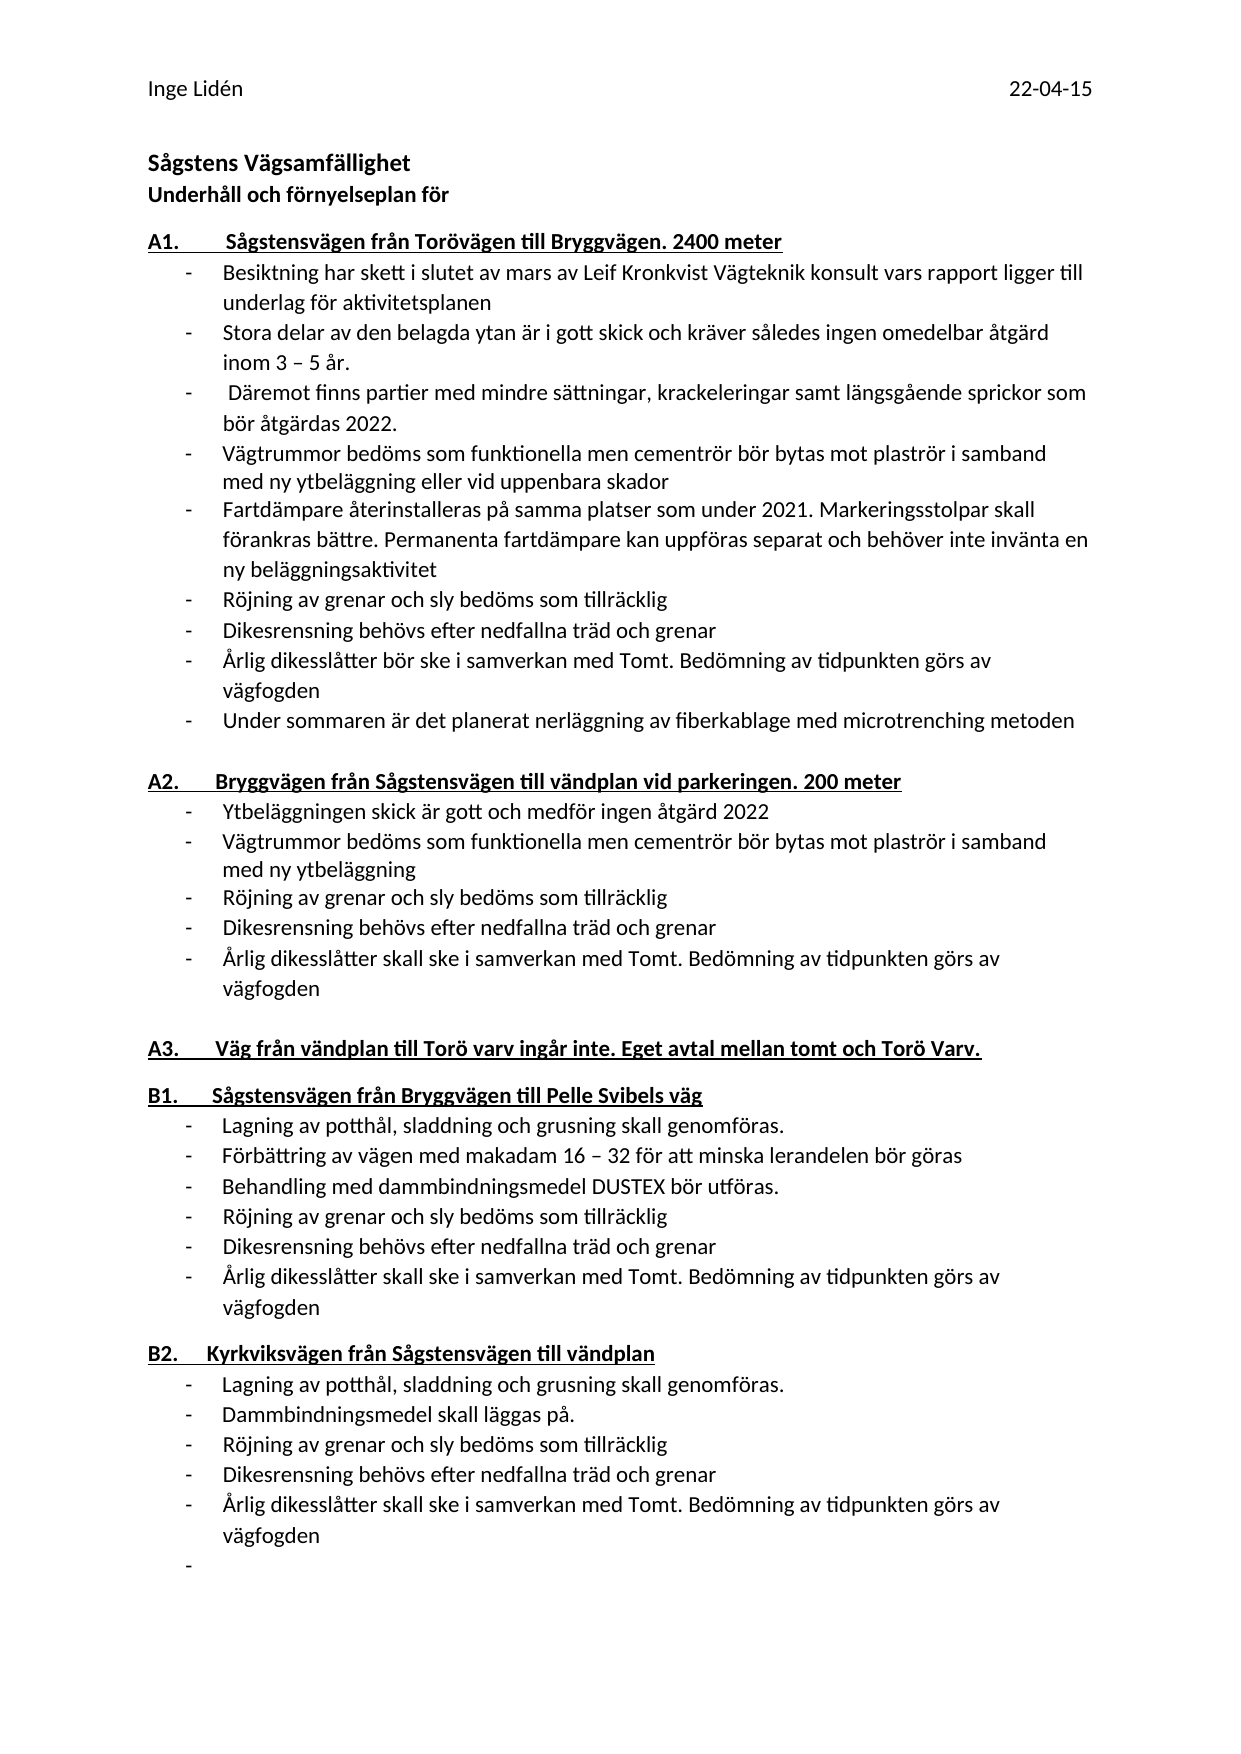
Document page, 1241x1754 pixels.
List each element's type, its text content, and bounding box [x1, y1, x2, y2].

list Däremot finns partier med mindre sättningar, krackeleringar samt längsgående sprickor som bör åtgärdas 2022. [185, 378, 1093, 437]
list Vägtrummor bedöms som funktionella men cementrör bör bytas mot plaströr i samband med ny ytbeläggning eller vid uppenbara skador [185, 439, 1093, 495]
list Årlig dikesslåtter skall ske i samverkan med Tomt. Bedömning av tidpunkten görs av vägfogden [185, 944, 1093, 1002]
text B2. Kyrkviksvägen från Sågstensvägen till vändplan [148, 1339, 1093, 1367]
list Förbättring av vägen med makadam 16 – 32 för att minska lerandelen bör göras [185, 1142, 1093, 1169]
list Stora delar av den belagda ytan är i gott skick och kräver således ingen omedelbar åtgärd inom 3 – 5 år. [185, 318, 1093, 376]
text A3. Väg från vändplan till Torö varv ingår inte. Eget avtal mellan tomt och Torö Varv. [148, 1034, 1093, 1062]
text B1. Sågstensvägen från Bryggvägen till Pelle Svibels väg [148, 1081, 1093, 1109]
list Dikesrensning behövs efter nedfallna träd och grenar [185, 1232, 1093, 1260]
list Fartdämpare återinstalleras på samma platser som under 2021. Markeringsstolpar skall förankras bättre. Permanenta fartdämpare kan uppföras separat och behöver inte invänta en ny beläggningsaktivitet [185, 495, 1093, 583]
list Under sommaren är det planerat nerläggning av fiberkablage med microtrenching metoden [185, 706, 1093, 734]
list Röjning av grenar och sly bedöms som tillräcklig [185, 1430, 1093, 1458]
list Lagning av potthål, sladdning och grusning skall genomföras. [185, 1370, 1093, 1398]
list Behandling med dammbindningsmedel DUSTEX bör utföras. [185, 1172, 1093, 1200]
list Årlig dikesslåtter skall ske i samverkan med Tomt. Bedömning av tidpunkten görs av vägfogden [185, 1491, 1093, 1549]
list Dikesrensning behövs efter nedfallna träd och grenar [185, 616, 1093, 644]
list Dikesrensning behövs efter nedfallna träd och grenar [185, 1460, 1093, 1488]
text Sågstens Vägsamfällighet [148, 148, 1093, 178]
text A1. Sågstensvägen från Torövägen till Bryggvägen. 2400 meter [148, 227, 1093, 255]
list Årlig dikesslåtter skall ske i samverkan med Tomt. Bedömning av tidpunkten görs av vägfogden [185, 1262, 1093, 1321]
list Dikesrensning behövs efter nedfallna träd och grenar [185, 913, 1093, 941]
list Ytbeläggningen skick är gott och medför ingen åtgärd 2022 [185, 797, 1093, 825]
list Röjning av grenar och sly bedöms som tillräcklig [185, 586, 1093, 613]
list Dammbindningsmedel skall läggas på. [185, 1400, 1093, 1428]
text Underhåll och förnyelseplan för [148, 181, 1093, 208]
list Röjning av grenar och sly bedöms som tillräcklig [185, 883, 1093, 911]
list Besiktning har skett i slutet av mars av Leif Kronkvist Vägteknik konsult vars rapport ligger till underlag för aktivitetsplanen [185, 258, 1093, 316]
list Årlig dikesslåtter bör ske i samverkan med Tomt. Bedömning av tidpunkten görs av vägfogden [185, 646, 1093, 704]
text A2. Bryggvägen från Sågstensvägen till vändplan vid parkeringen. 200 meter [148, 767, 1093, 795]
list Lagning av potthål, sladdning och grusning skall genomföras. [185, 1111, 1093, 1139]
list Röjning av grenar och sly bedöms som tillräcklig [185, 1202, 1093, 1230]
list Vägtrummor bedöms som funktionella men cementrör bör bytas mot plaströr i samband med ny ytbeläggning [185, 827, 1093, 883]
